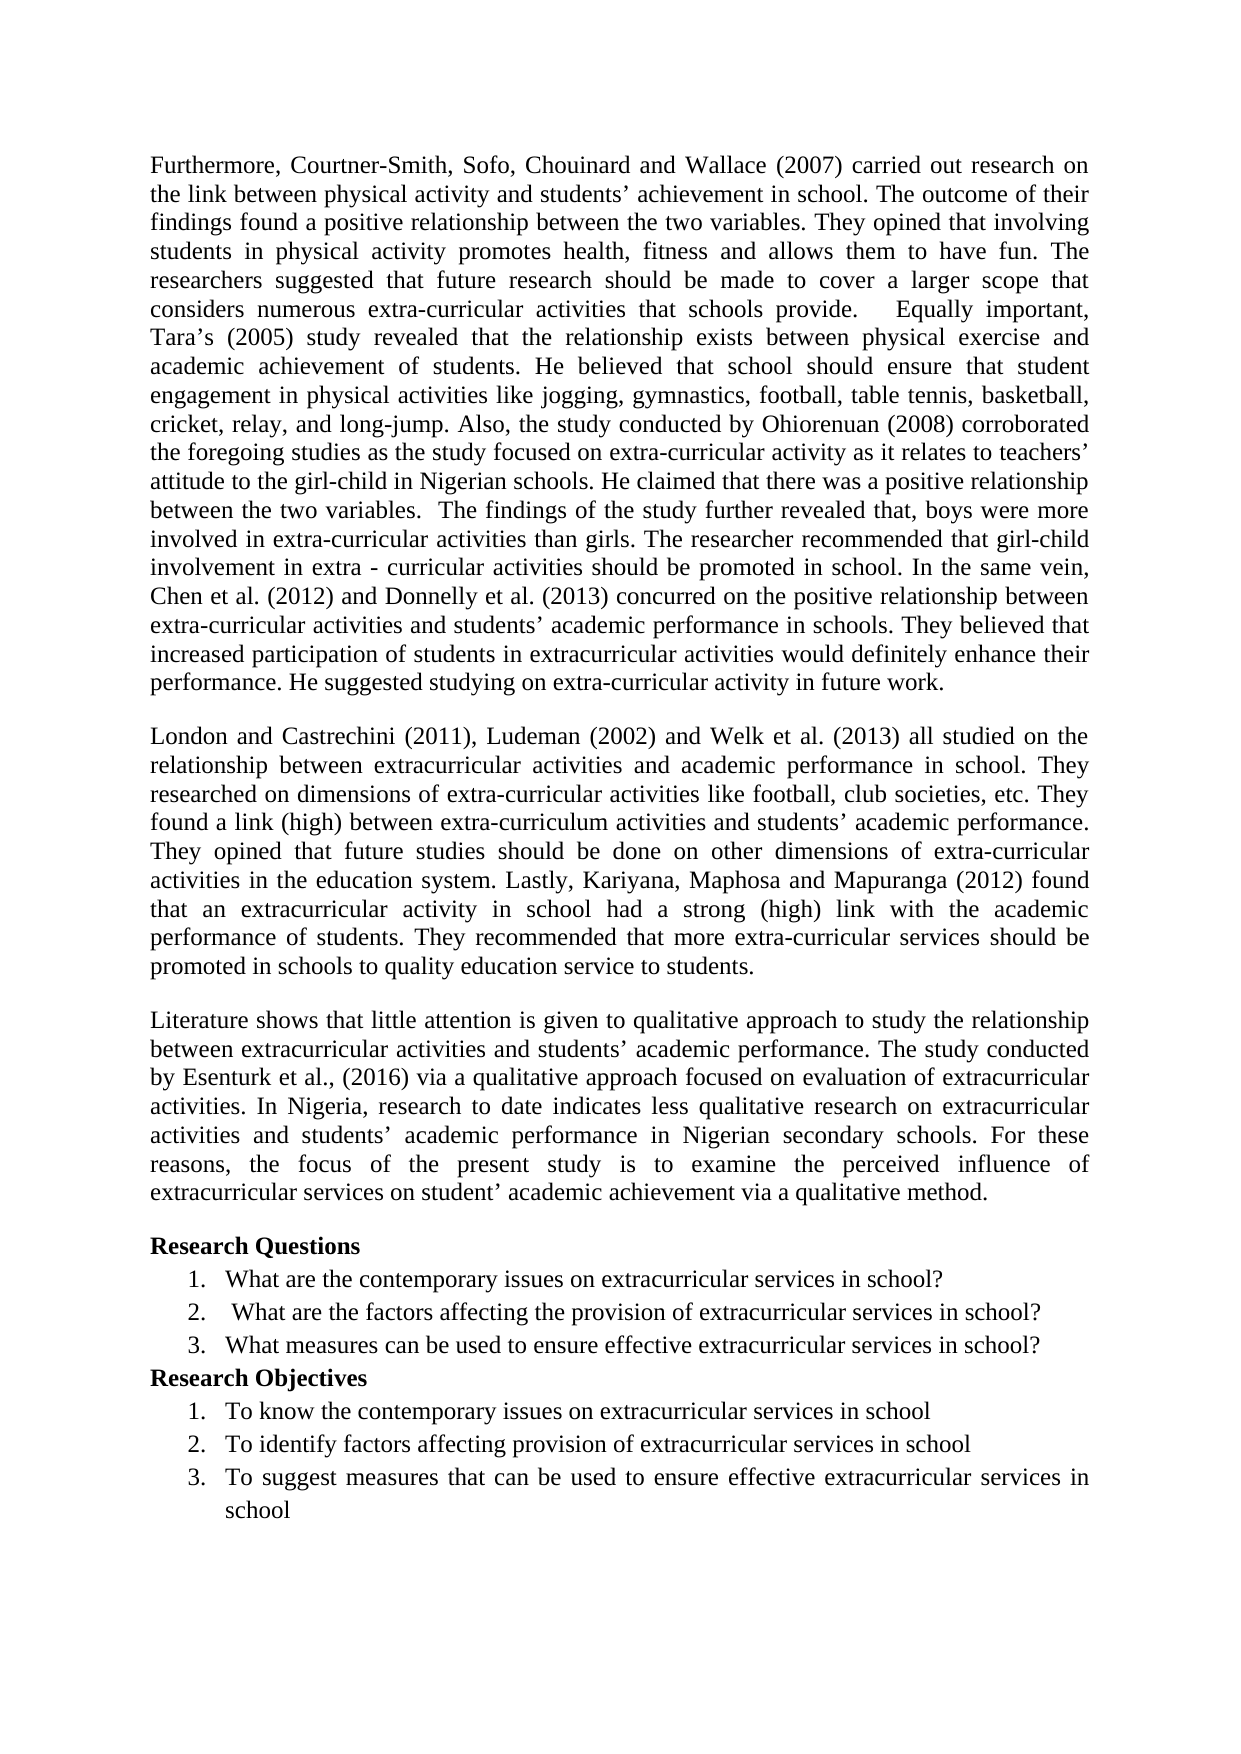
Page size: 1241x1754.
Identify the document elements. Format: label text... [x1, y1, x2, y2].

list What are the contemporary issues on extracurricular services in school? [187, 1264, 1090, 1293]
list What are the factors affecting the provision of extracurricular services in school? [187, 1297, 1090, 1326]
list To know the contemporary issues on extracurricular services in school [187, 1396, 1090, 1425]
list To identify factors affecting provision of extracurricular services in school [187, 1429, 1090, 1458]
list To suggest measures that can be used to ensure effective extracurricular services in school [187, 1462, 1090, 1524]
list What measures can be used to ensure effective extracurricular services in school? [187, 1330, 1090, 1359]
text Research Objectives [150, 1363, 1090, 1392]
text Furthermore, Courtner-Smith, Sofo, Chouinard and Wallace (2007) carried out research on the link between physical activity and students’ achievement in school. The outcome of their findings found a positive relationship between the two variables. They opined that involving students in physical activity promotes health, fitness and allows them to have fun. The researchers suggested that future research should be made to cover a larger scope that considers numerous extra-curricular activities that schools provide. Equally important, Tara’s (2005) study revealed that the relationship exists between physical exercise and academic achievement of students. He believed that school should ensure that student engagement in physical activities like jogging, gymnastics, football, table tennis, basketball, cricket, relay, and long-jump. Also, the study conducted by Ohiorenuan (2008) corroborated the foregoing studies as the study focused on extra-curricular activity as it relates to teachers’ attitude to the girl-child in Nigerian schools. He claimed that there was a positive relationship between the two variables. The findings of the study further revealed that, boys were more involved in extra-curricular activities than girls. The researcher recommended that girl-child involvement in extra - curricular activities should be promoted in school. In the same vein, Chen et al. (2012) and Donnelly et al. (2013) concurred on the positive relationship between extra-curricular activities and students’ academic performance in schools. They believed that increased participation of students in extracurricular activities would definitely enhance their performance. He suggested studying on extra-curricular activity in future work. [150, 150, 1090, 696]
text Research Questions [150, 1231, 1090, 1260]
text Literature shows that little attention is given to qualitative approach to study the relationship between extracurricular activities and students’ academic performance. The study conducted by Esenturk et al., (2016) via a qualitative approach focused on evaluation of extracurricular activities. In Nigeria, research to date indicates less qualitative research on extracurricular activities and students’ academic performance in Nigerian secondary schools. For these reasons, the focus of the present study is to examine the perceived influence of extracurricular services on student’ academic achievement via a qualitative method. [150, 1005, 1090, 1206]
text London and Castrechini (2011), Ludeman (2002) and Welk et al. (2013) all studied on the relationship between extracurricular activities and academic performance in school. They researched on dimensions of extra-curricular activities like football, club societies, etc. They found a link (high) between extra-curriculum activities and students’ academic performance. They opined that future studies should be done on other dimensions of extra-curricular activities in the education system. Lastly, Kariyana, Maphosa and Mapuranga (2012) found that an extracurricular activity in school had a strong (high) link with the academic performance of students. They recommended that more extra-curricular services should be promoted in schools to quality education service to students. [150, 721, 1090, 980]
